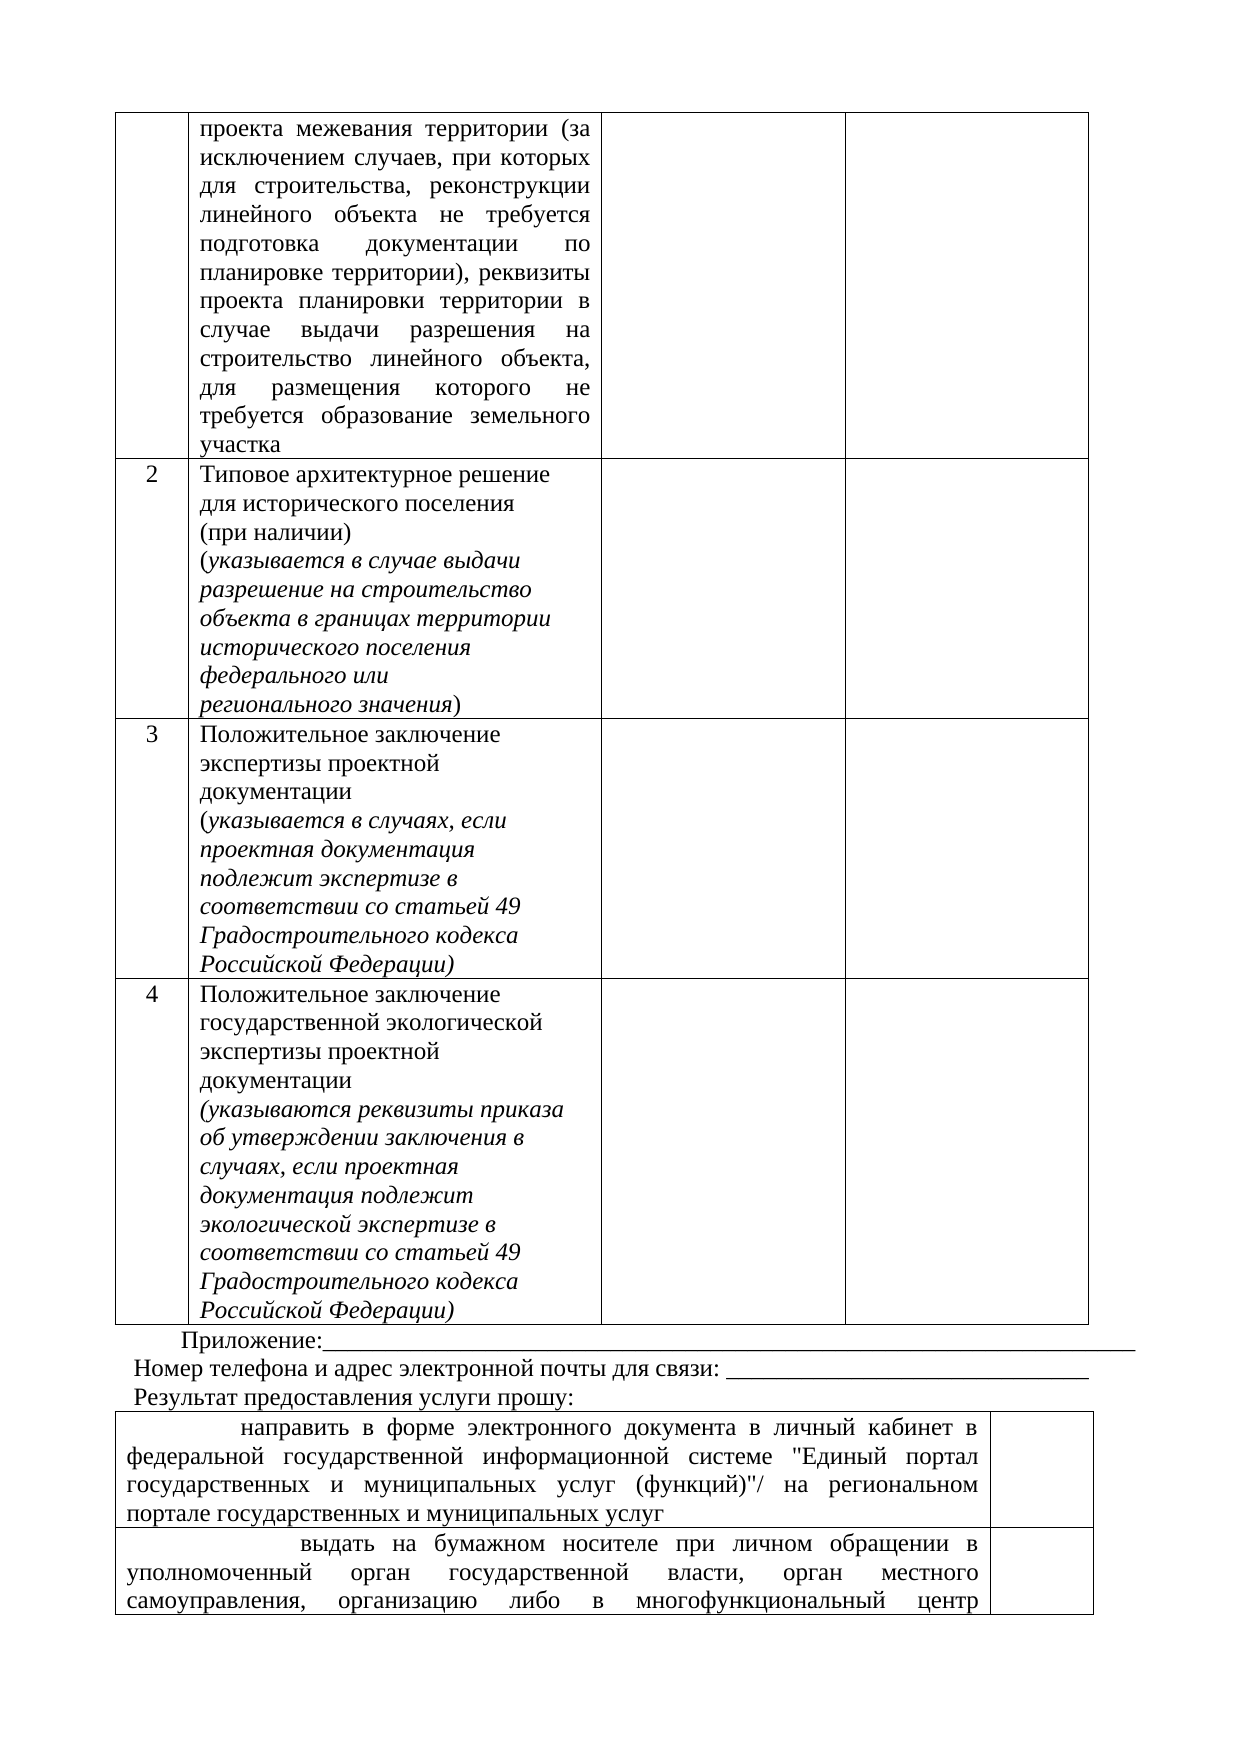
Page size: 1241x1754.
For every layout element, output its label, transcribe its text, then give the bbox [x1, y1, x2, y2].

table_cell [189, 113, 601, 458]
table_cell [602, 459, 845, 718]
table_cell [116, 1528, 990, 1614]
table_header направить в форме электронного документа в личный кабинет в федеральной государственной информационной системе "Единый портал государственных и муниципальных услуг (функций)"/ на региональном портале государственных и муниципальных услуг [116, 1412, 990, 1527]
table_header [991, 1412, 1093, 1527]
table_cell Положительное заключение государственной экологической экспертизы проектной документации (указываются реквизиты приказа об утверждении заключения в случаях, если проектная документация подлежит экологической экспертизе в соответствии со статьей 49 Градостроительного кодекса Российской Федерации) [189, 979, 601, 1324]
table_cell 1 [116, 113, 188, 458]
table_cell 4 [116, 979, 188, 1324]
table_cell 2 [116, 459, 188, 718]
table_cell [602, 719, 845, 978]
table_cell [846, 719, 1088, 978]
table_cell [846, 113, 1088, 458]
table_cell 3 [116, 719, 188, 978]
table_cell [846, 979, 1088, 1324]
table_cell [602, 979, 845, 1324]
table_cell [991, 1528, 1093, 1614]
text Приложение:_________________________________________________________________ Номер телефона и адрес электронной почты для связи: _____________________________ [114, 1325, 1157, 1382]
table_cell Типовое архитектурное решение для исторического поселения (при наличии) (указывается в случае выдачи разрешение на строительство объекта в границах территории исторического поселения федерального или регионального значения) [189, 459, 601, 718]
table_cell [602, 113, 845, 458]
table_cell [846, 459, 1088, 718]
text Результат предоставления услуги прошу: [114, 1382, 1157, 1411]
table_cell Положительное заключение экспертизы проектной документации (указывается в случаях, если проектная документация подлежит экспертизе в соответствии со статьей 49 Градостроительного кодекса Российской Федерации) [189, 719, 601, 978]
